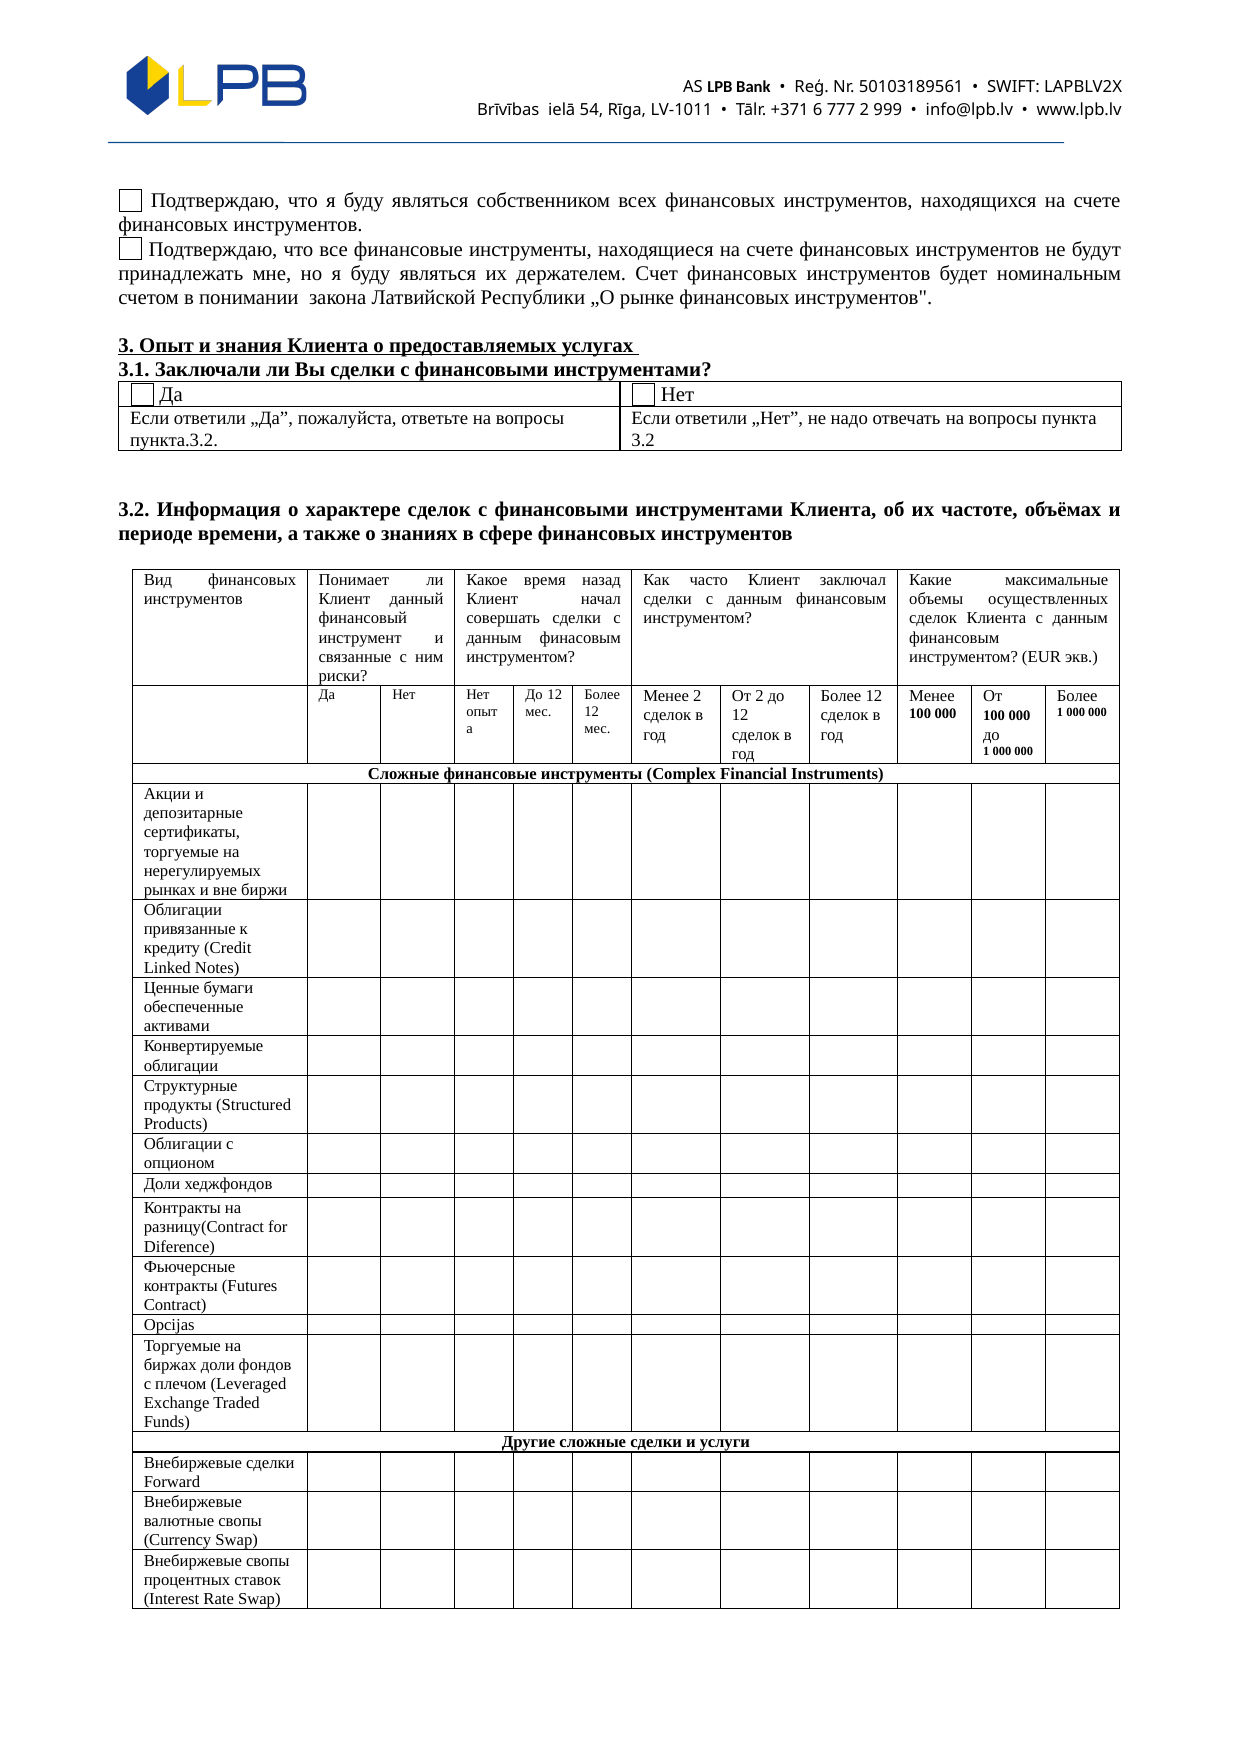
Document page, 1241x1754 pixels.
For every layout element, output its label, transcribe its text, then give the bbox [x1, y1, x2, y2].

table_cell Внебиржевые свопы процентных ставок (Interest Rate Swap) [133, 1550, 307, 1608]
table_header Какое время назад Клиент начал совершать сделки с данным финасовым инструментом? [455, 570, 631, 685]
table_cell [1046, 1036, 1119, 1074]
table_cell [810, 1134, 897, 1172]
table_cell [514, 1315, 572, 1334]
table_cell [514, 784, 572, 899]
table_cell [1046, 1492, 1119, 1549]
table_cell [381, 1198, 454, 1256]
table_header Как часто Клиент заключал сделки с данным финансовым инструментом? [632, 570, 897, 685]
table_cell [381, 900, 454, 977]
table_cell [514, 978, 572, 1035]
table_cell [514, 1076, 572, 1133]
table_cell [898, 1198, 971, 1256]
table_cell [632, 978, 720, 1035]
table_cell [514, 1335, 572, 1431]
table_cell [721, 978, 809, 1035]
table_cell [721, 1550, 809, 1608]
table_cell [455, 1335, 513, 1431]
table_cell Доли хеджфондов [133, 1174, 307, 1197]
table_cell [810, 1036, 897, 1074]
table_cell [972, 978, 1045, 1035]
table_cell [632, 784, 720, 899]
table_cell [721, 784, 809, 899]
table_cell [1046, 1198, 1119, 1256]
table_cell [573, 978, 631, 1035]
table_cell [810, 1550, 897, 1608]
text Подтверждаю, что я буду являться собственником всех финансовых инструментов, находящихся на счете финансовых инструментов. [118, 188, 1122, 236]
table_cell [381, 1453, 454, 1491]
table_cell [972, 900, 1045, 977]
table_cell Структурные продукты (Structured Products) [133, 1076, 307, 1133]
table_cell [1046, 900, 1119, 977]
table_cell [810, 1315, 897, 1334]
table_cell [308, 1174, 380, 1197]
table_cell [381, 1335, 454, 1431]
table_cell [1046, 1076, 1119, 1133]
table_cell [455, 1036, 513, 1074]
table_cell [810, 1335, 897, 1431]
table_cell От 2 до 12 сделок в год [721, 686, 809, 763]
table_cell [455, 1453, 513, 1491]
table_cell [632, 900, 720, 977]
table_cell [721, 1492, 809, 1549]
table_cell [573, 784, 631, 899]
table_cell [972, 1076, 1045, 1133]
text 3.1. Заключали ли Вы сделки с финансовыми инструментами? [118, 357, 1122, 381]
table_cell [455, 1257, 513, 1314]
table_cell Да [308, 686, 380, 763]
table_cell [308, 1257, 380, 1314]
table_cell [1046, 1257, 1119, 1314]
table_cell [381, 1036, 454, 1074]
table_cell Более 12 мес. [573, 686, 631, 763]
table_cell [308, 1134, 380, 1172]
table_header Вид финансовых инструментов [133, 570, 307, 685]
table_cell Нет опыта [455, 686, 513, 763]
table_cell [1046, 1174, 1119, 1197]
table_cell Сложные финансовые инструменты (Complex Financial Instruments) [133, 764, 1119, 783]
table_cell Opcijas [133, 1315, 307, 1334]
table_cell [573, 1036, 631, 1074]
table_cell [514, 1198, 572, 1256]
table_cell [898, 1315, 971, 1334]
table_cell [898, 1492, 971, 1549]
table_cell [810, 784, 897, 899]
table_cell [810, 978, 897, 1035]
table_cell [573, 1134, 631, 1172]
table_cell [514, 1550, 572, 1608]
table_cell [898, 1453, 971, 1491]
table_cell [381, 1550, 454, 1608]
table_cell [972, 784, 1045, 899]
table_cell [1046, 1134, 1119, 1172]
table_cell [810, 900, 897, 977]
table_cell [972, 1198, 1045, 1256]
table_cell Фьючерсные контракты (Futures Contract) [133, 1257, 307, 1314]
table_cell [721, 1453, 809, 1491]
table_cell [455, 978, 513, 1035]
table_cell [972, 1134, 1045, 1172]
table_cell [721, 1257, 809, 1314]
table_cell [898, 978, 971, 1035]
table_cell [514, 1453, 572, 1491]
table_cell [972, 1492, 1045, 1549]
table_cell [308, 978, 380, 1035]
table_cell [455, 1315, 513, 1334]
table_cell [972, 1335, 1045, 1431]
table_cell [1046, 784, 1119, 899]
table_cell [972, 1174, 1045, 1197]
table_cell [632, 1036, 720, 1074]
table_cell [810, 1076, 897, 1133]
table_cell [455, 1492, 513, 1549]
table_cell [898, 784, 971, 899]
table_cell [721, 1036, 809, 1074]
table_cell [898, 1076, 971, 1133]
table_cell [721, 1134, 809, 1172]
table_cell [308, 1453, 380, 1491]
table_cell Другие сложные сделки и услуги [133, 1432, 1119, 1451]
table_cell [514, 1257, 572, 1314]
table_cell [308, 1036, 380, 1074]
table_cell [1046, 1315, 1119, 1334]
table_cell [632, 1550, 720, 1608]
table_cell [632, 1257, 720, 1314]
text 3.2. Информация о характере сделок с финансовыми инструментами Клиента, об их частоте, объёмах и периоде времени, а также о знаниях в сфере финансовых инструментов [118, 497, 1122, 545]
table_cell До 12 мес. [514, 686, 572, 763]
table_cell [573, 1198, 631, 1256]
table_cell [573, 1174, 631, 1197]
table_cell [721, 1315, 809, 1334]
table_cell [632, 1315, 720, 1334]
table_cell [898, 900, 971, 977]
table_cell [308, 1198, 380, 1256]
table_cell [1046, 978, 1119, 1035]
table_cell Облигации с опционом [133, 1134, 307, 1172]
table_cell [972, 1550, 1045, 1608]
table_cell [514, 1036, 572, 1074]
table_cell [308, 1550, 380, 1608]
table_cell Менее 2 сделок в год [632, 686, 720, 763]
table_cell [308, 1492, 380, 1549]
table_cell [632, 1174, 720, 1197]
table_cell [573, 1315, 631, 1334]
table_cell [308, 900, 380, 977]
table_cell От 100 000 до 1 000 000 [972, 686, 1045, 763]
table_cell [573, 1335, 631, 1431]
table_cell [898, 1134, 971, 1172]
table_cell Ценные бумаги обеспеченные активами [133, 978, 307, 1035]
table_cell [972, 1453, 1045, 1491]
table_cell [573, 1492, 631, 1549]
table_cell Облигации привязанные к кредиту (Credit Linked Notes) [133, 900, 307, 977]
table_cell [381, 1174, 454, 1197]
table_cell [972, 1257, 1045, 1314]
table_cell [381, 1076, 454, 1133]
table_cell [632, 1198, 720, 1256]
table_cell Менее 100 000 [898, 686, 971, 763]
table_cell [898, 1550, 971, 1608]
table_cell [308, 1076, 380, 1133]
table_cell [898, 1335, 971, 1431]
table_cell [810, 1453, 897, 1491]
table_cell [573, 1550, 631, 1608]
table_cell [632, 1492, 720, 1549]
table_cell [721, 900, 809, 977]
table_cell [632, 1076, 720, 1133]
table_cell [381, 978, 454, 1035]
picture [126, 56, 307, 115]
table_cell [514, 1492, 572, 1549]
table_cell [514, 900, 572, 977]
table_cell [308, 1335, 380, 1431]
table_cell Торгуемые на биржах доли фондов с плечом (Leveraged Exchange Traded Funds) [133, 1335, 307, 1431]
table_cell Более 1 000 000 [1046, 686, 1119, 763]
text Подтверждаю, что все финансовые инструменты, находящиеся на счете финансовых инструментов не будут принадлежать мне, но я буду являться их держателем. Счет финансовых инструментов будет номинальным счетом в понимании закона Латвийской Республики „О рынке финансовых инструментов". [118, 236, 1122, 309]
table_cell [514, 1134, 572, 1172]
table_header Нет [621, 382, 1121, 406]
table_cell [1046, 1453, 1119, 1491]
table_cell Акции и депозитарные сертификаты, торгуемые на нерегулируемых рынках и вне биржи [133, 784, 307, 899]
table_cell [810, 1174, 897, 1197]
table_cell [898, 1174, 971, 1197]
table_cell [381, 784, 454, 899]
table_cell Если ответили „Нет”, не надо отвечать на вопросы пункта 3.2 [621, 407, 1121, 450]
table_cell [632, 1134, 720, 1172]
table_cell [810, 1257, 897, 1314]
text 3. Опыт и знания Клиента о предоставляемых услугах [118, 333, 1122, 357]
table_cell [455, 1134, 513, 1172]
table_cell [381, 1492, 454, 1549]
table_cell [898, 1257, 971, 1314]
table_cell [573, 1257, 631, 1314]
table_cell [455, 784, 513, 899]
table_cell [721, 1335, 809, 1431]
table_cell [573, 900, 631, 977]
table_cell Нет [381, 686, 454, 763]
table_cell Более 12 сделок в год [810, 686, 897, 763]
table_cell [455, 1198, 513, 1256]
table_cell [721, 1076, 809, 1133]
table_cell [632, 1335, 720, 1431]
table_cell [381, 1134, 454, 1172]
table_cell [455, 1076, 513, 1133]
table_cell Контракты на разницу(Contract for Diference) [133, 1198, 307, 1256]
table_header Понимает ли Клиент данный финансовый инструмент и связанные с ним риски? [308, 570, 454, 685]
table_cell [972, 1036, 1045, 1074]
table_cell [573, 1453, 631, 1491]
table_cell [308, 784, 380, 899]
table_cell [898, 1036, 971, 1074]
table_cell [381, 1315, 454, 1334]
table_cell Внебиржевые валютные свопы (Currency Swap) [133, 1492, 307, 1549]
table_cell [133, 686, 307, 763]
table_cell Если ответили „Да”, пожалуйста, ответьте на вопросы пункта.3.2. [119, 407, 619, 450]
table_cell Внебиржевые сделки Forward [133, 1453, 307, 1491]
table_header Да [119, 382, 619, 406]
table_cell [810, 1492, 897, 1549]
table_cell [810, 1198, 897, 1256]
table_cell [972, 1315, 1045, 1334]
table_cell [381, 1257, 454, 1314]
table_cell [514, 1174, 572, 1197]
table_cell [721, 1198, 809, 1256]
table_cell Конвертируемые облигации [133, 1036, 307, 1074]
table_cell [1046, 1550, 1119, 1608]
table_cell [632, 1453, 720, 1491]
table_header Какие максимальные объемы осуществленных сделок Клиента с данным финансовым инструментом? (EUR экв.) [898, 570, 1119, 685]
table_cell [455, 1550, 513, 1608]
table_cell [1046, 1335, 1119, 1431]
table_cell [308, 1315, 380, 1334]
table_cell [455, 900, 513, 977]
table_cell [573, 1076, 631, 1133]
table_cell [455, 1174, 513, 1197]
table_cell [721, 1174, 809, 1197]
